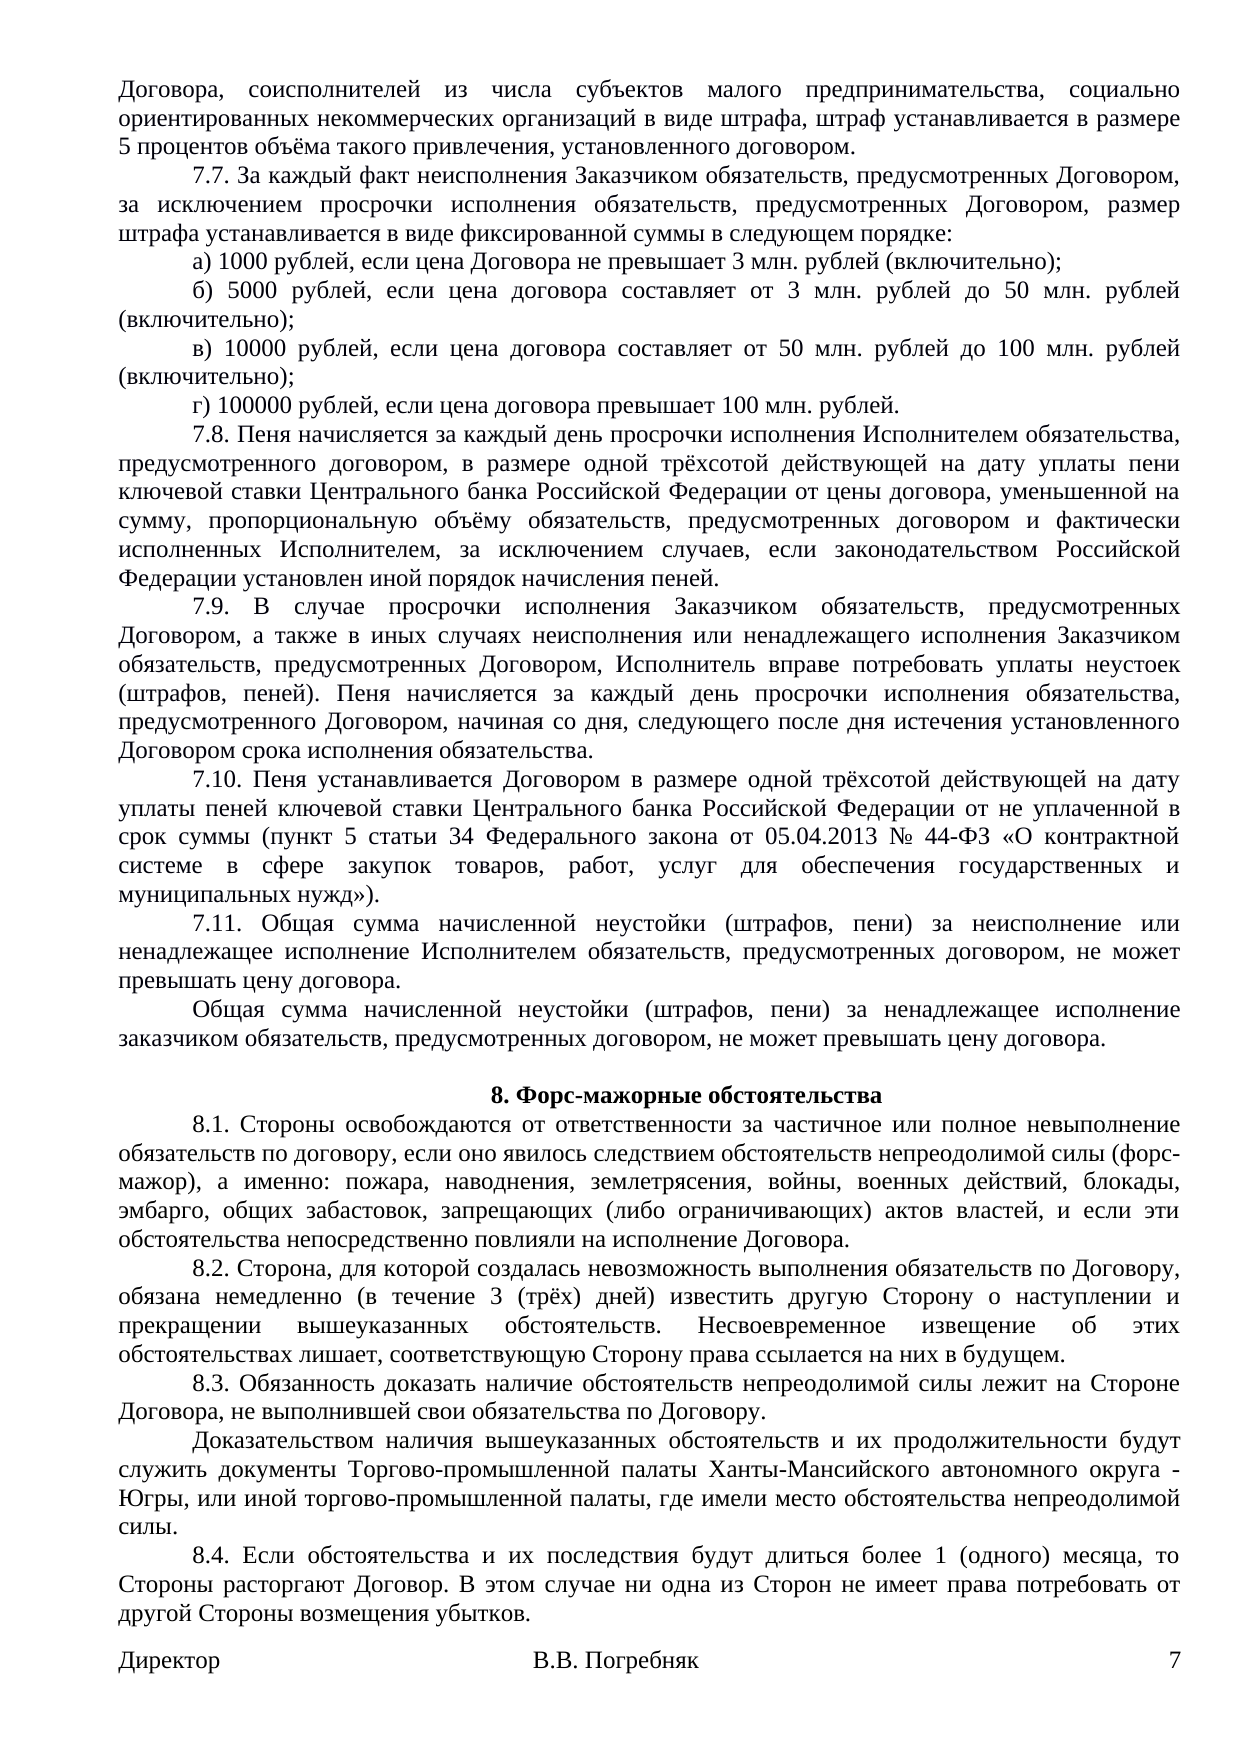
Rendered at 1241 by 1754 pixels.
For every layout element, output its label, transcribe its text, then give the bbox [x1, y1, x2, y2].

text 7.10. Пеня устанавливается Договором в размере одной трёхсотой действующей на дату уплаты пеней ключевой ставки Центрального банка Российской Федерации от не уплаченной в срок суммы (пункт 5 статьи 34 Федерального закона от 05.04.2013 № 44-ФЗ «О контрактной системе в сфере закупок товаров, работ, услуг для обеспечения государственных и муниципальных нужд»). [118, 764, 1181, 908]
text 7.7. За каждый факт неисполнения Заказчиком обязательств, предусмотренных Договором, за исключением просрочки исполнения обязательств, предусмотренных Договором, размер штрафа устанавливается в виде фиксированной суммы в следующем порядке: [118, 160, 1181, 246]
text Общая сумма начисленной неустойки (штрафов, пени) за ненадлежащее исполнение заказчиком обязательств, предусмотренных договором, не может превышать цену договора. [118, 994, 1181, 1051]
text г) 100000 рублей, если цена договора превышает 100 млн. рублей. [118, 390, 1181, 419]
text 7.11. Общая сумма начисленной неустойки (штрафов, пени) за неисполнение или ненадлежащее исполнение Исполнителем обязательств, предусмотренных договором, не может превышать цену договора. [118, 908, 1181, 994]
text 7.9. В случае просрочки исполнения Заказчиком обязательств, предусмотренных Договором, а также в иных случаях неисполнения или ненадлежащего исполнения Заказчиком обязательств, предусмотренных Договором, Исполнитель вправе потребовать уплаты неустоек (штрафов, пеней). Пеня начисляется за каждый день просрочки исполнения обязательства, предусмотренного Договором, начиная со дня, следующего после дня истечения установленного Договором срока исполнения обязательства. [118, 591, 1181, 764]
text 8.4. Если обстоятельства и их последствия будут длиться более 1 (одного) месяца, то Стороны расторгают Договор. В этом случае ни одна из Сторон не имеет права потребовать от другой Стороны возмещения убытков. [118, 1540, 1181, 1626]
text 7.8. Пеня начисляется за каждый день просрочки исполнения Исполнителем обязательства, предусмотренного договором, в размере одной трёхсотой действующей на дату уплаты пени ключевой ставки Центрального банка Российской Федерации от цены договора, уменьшенной на сумму, пропорциональную объёму обязательств, предусмотренных договором и фактически исполненных Исполнителем, за исключением случаев, если законодательством Российской Федерации установлен иной порядок начисления пеней. [118, 419, 1181, 591]
text Доказательством наличия вышеуказанных обстоятельств и их продолжительности будут служить документы Торгово-промышленной палаты Ханты-Мансийского автономного округа - Югры, или иной торгово-промышленной палаты, где имели место обстоятельства непреодолимой силы. [118, 1425, 1181, 1540]
text 8.2. Сторона, для которой создалась невозможность выполнения обязательств по Договору, обязана немедленно (в течение 3 (трёх) дней) известить другую Сторону о наступлении и прекращении вышеуказанных обстоятельств. Несвоевременное извещение об этих обстоятельствах лишает, соответствующую Сторону права ссылается на них в будущем. [118, 1253, 1181, 1368]
text 8.3. Обязанность доказать наличие обстоятельств непреодолимой силы лежит на Стороне Договора, не выполнившей свои обязательства по Договору. [118, 1368, 1181, 1425]
text б) 5000 рублей, если цена договора составляет от 3 млн. рублей до 50 млн. рублей (включительно); [118, 275, 1181, 333]
text в) 10000 рублей, если цена договора составляет от 50 млн. рублей до 100 млн. рублей (включительно); [118, 333, 1181, 390]
text а) 1000 рублей, если цена Договора не превышает 3 млн. рублей (включительно); [118, 246, 1181, 275]
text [118, 74, 1181, 160]
text 8. Форс-мажорные обстоятельства [118, 1080, 1181, 1109]
text 8.1. Стороны освобождаются от ответственности за частичное или полное невыполнение обязательств по договору, если оно явилось следствием обстоятельств непреодолимой силы (форс-мажор), а именно: пожара, наводнения, землетрясения, войны, военных действий, блокады, эмбарго, общих забастовок, запрещающих (либо ограничивающих) актов властей, и если эти обстоятельства непосредственно повлияли на исполнение Договора. [118, 1109, 1181, 1253]
